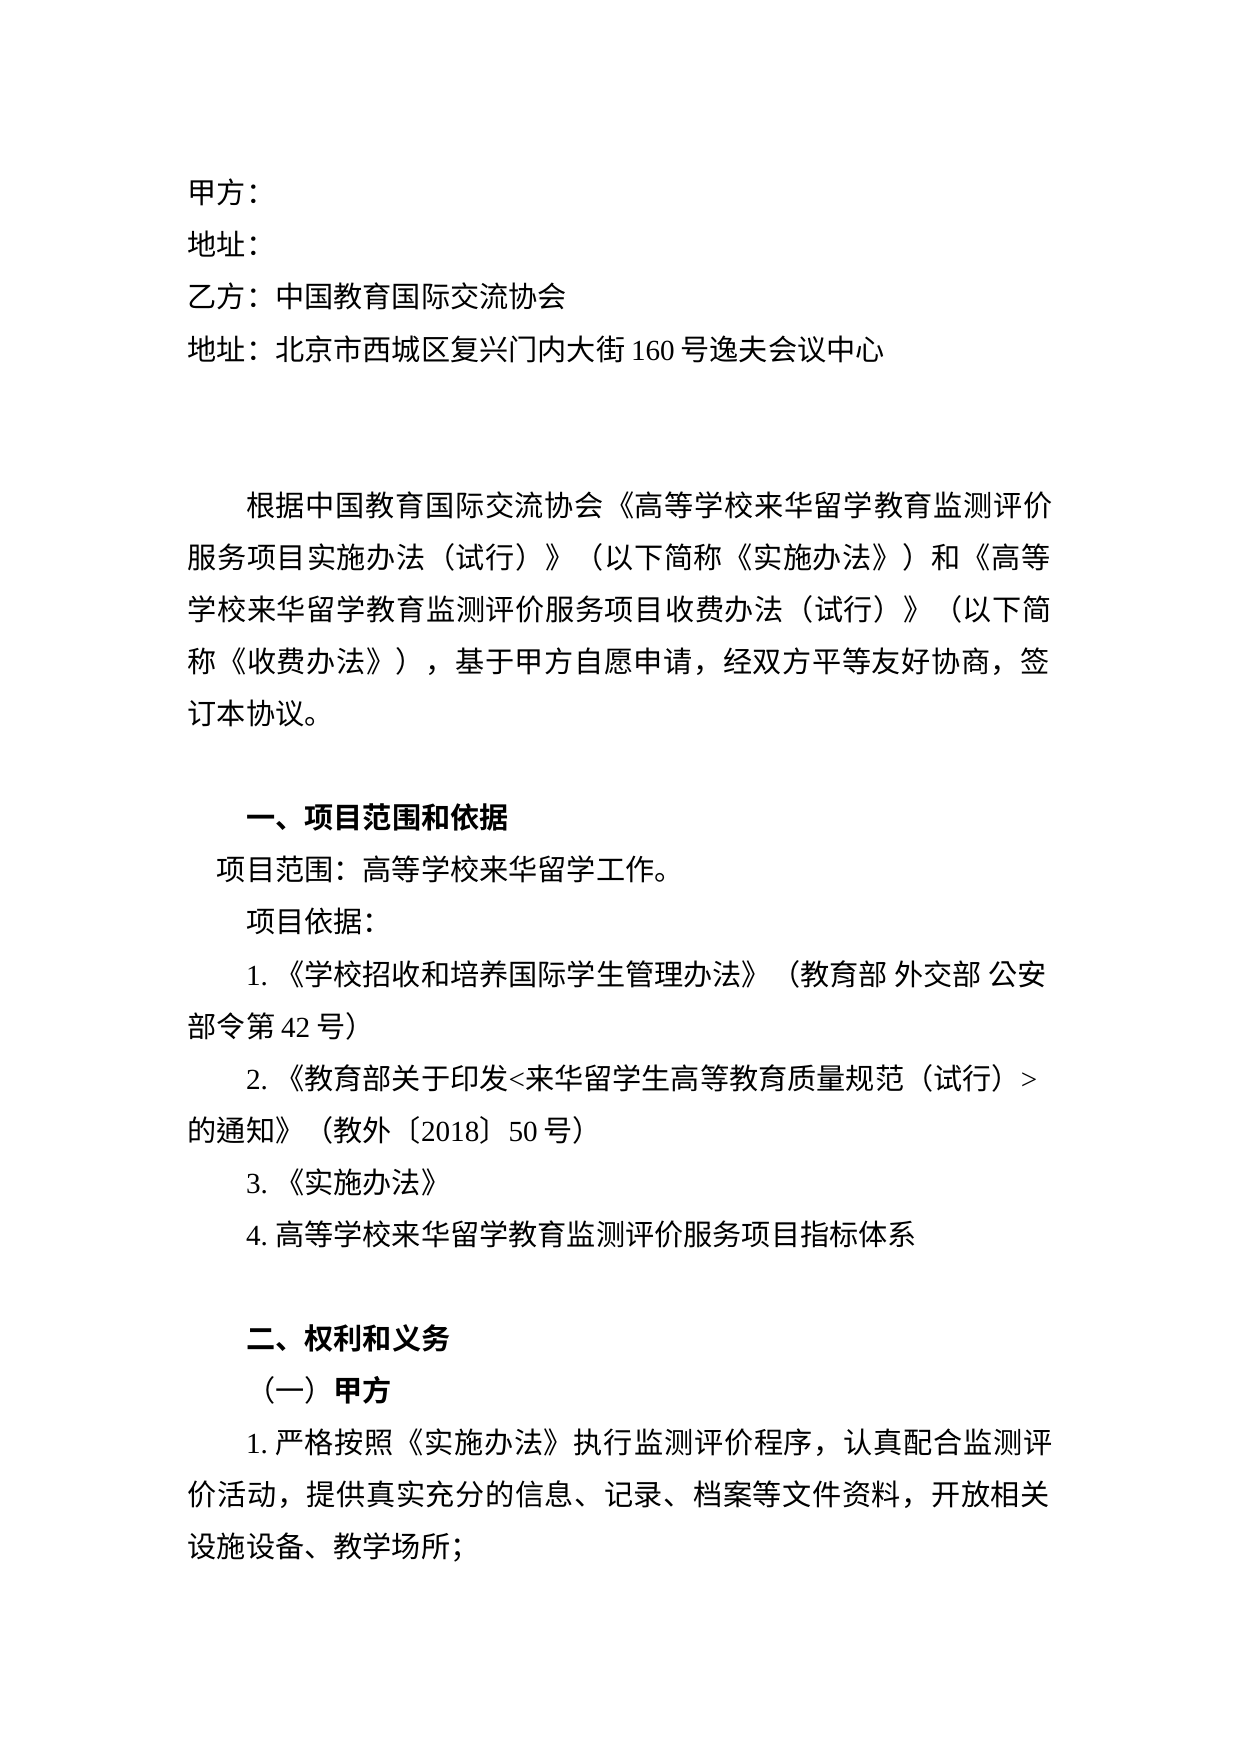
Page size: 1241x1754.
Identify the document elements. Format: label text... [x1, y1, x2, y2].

list 严格按照《实施办法》执行监测评价程序，认真配合监测评价活动，提供真实充分的信息、记录、档案等文件资料，开放相关设施设备、教学场所； [187, 1412, 1053, 1568]
text （一）甲方 [187, 1360, 1053, 1412]
list 权利和义务 [187, 1308, 1053, 1360]
list 《实施办法》 [187, 1152, 1053, 1204]
list 《学校招收和培养国际学生管理办法》（教育部 外交部 公安部令第42号） [187, 943, 1053, 1047]
text 地址： [187, 214, 1053, 266]
text 项目范围：高等学校来华留学工作。 [187, 839, 1053, 891]
list 项目范围和依据 [187, 787, 1053, 839]
text 根据中国教育国际交流协会《高等学校来华留学教育监测评价服务项目实施办法（试行）》（以下简称《实施办法》）和《高等学校来华留学教育监测评价服务项目收费办法（试行）》（以下简称《收费办法》），基于甲方自愿申请，经双方平等友好协商，签订本协议。 [187, 474, 1053, 735]
text 地址：北京市西城区复兴门内大街160号逸夫会议中心 [187, 318, 1053, 370]
text 乙方：中国教育国际交流协会 [187, 266, 1053, 318]
text 项目依据： [187, 891, 1053, 943]
list 高等学校来华留学教育监测评价服务项目指标体系 [187, 1204, 1053, 1256]
list 《教育部关于印发<来华留学生高等教育质量规范（试行）>的通知》（教外〔2018〕50号） [187, 1047, 1053, 1152]
text 甲方： [187, 162, 1053, 214]
